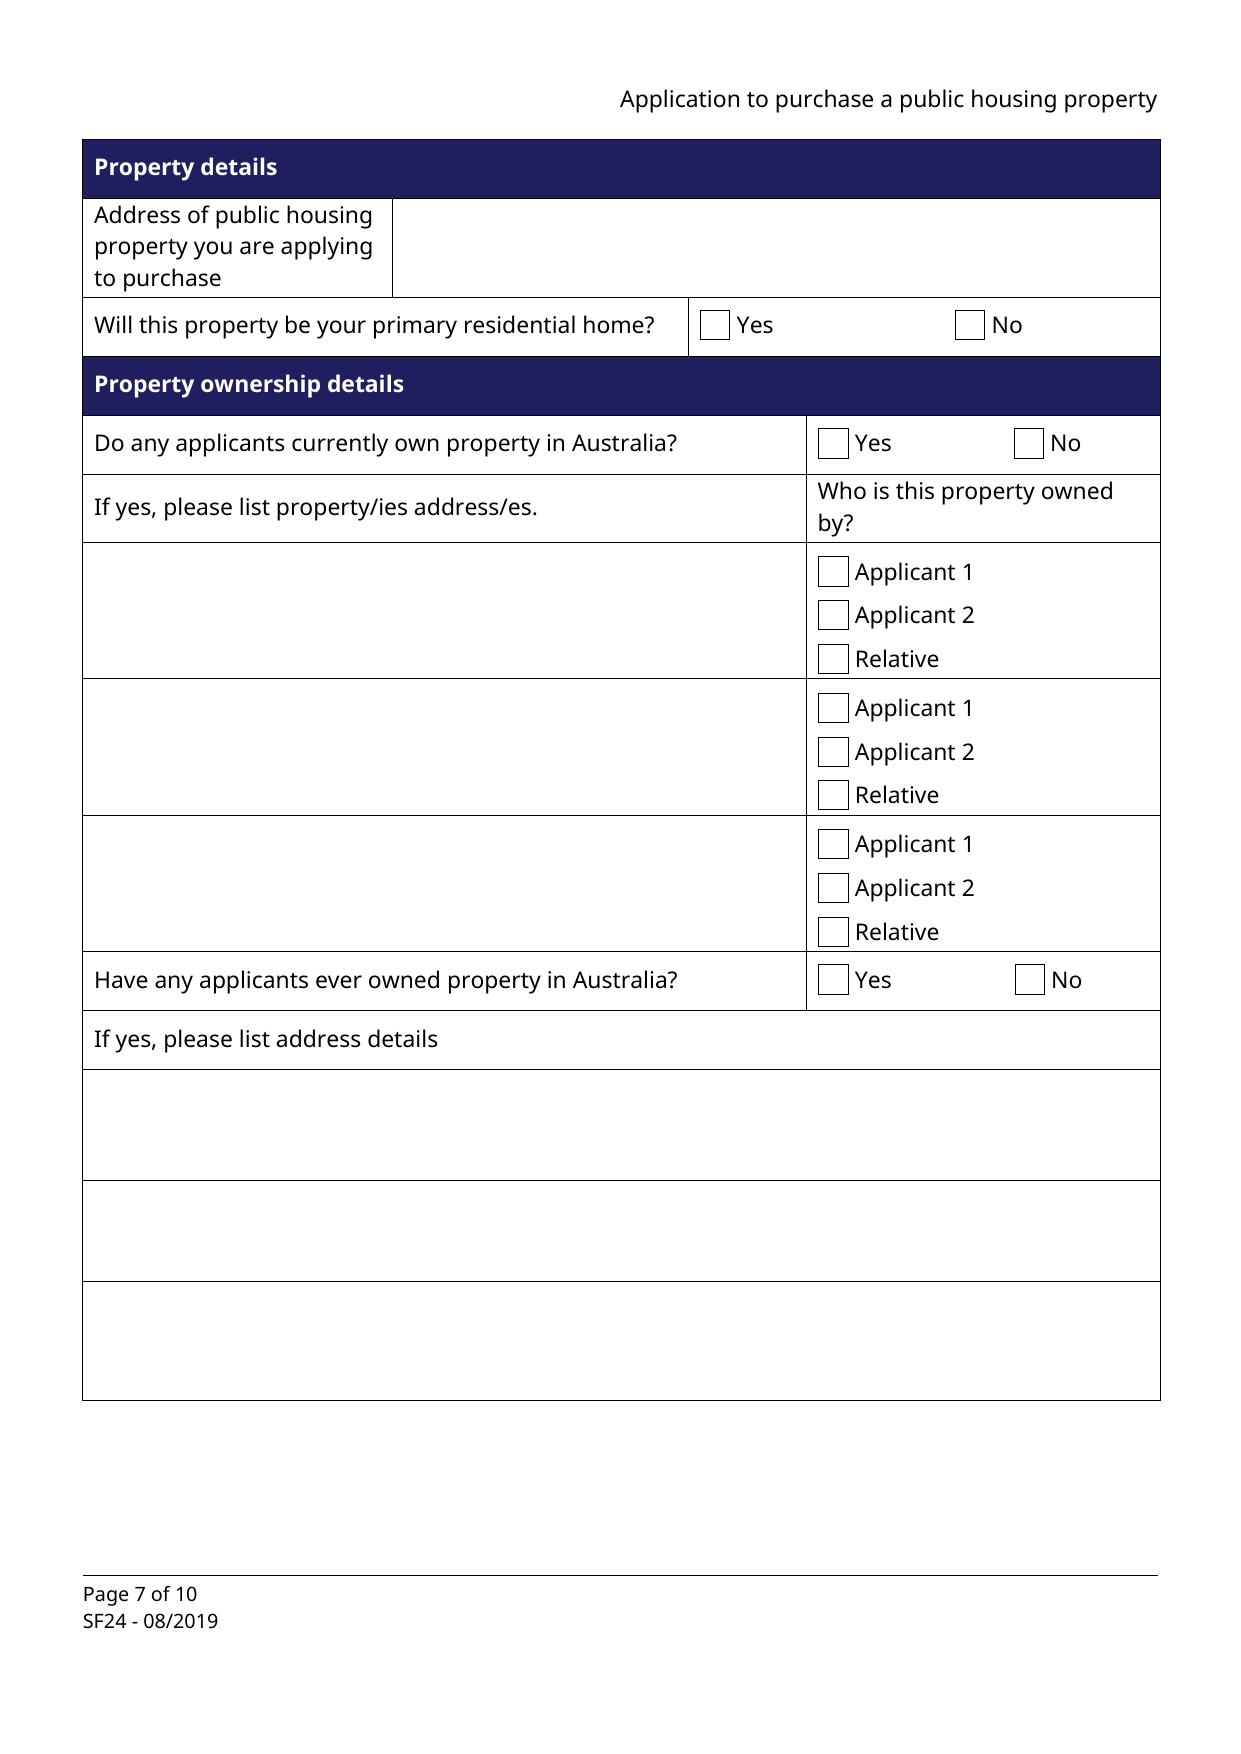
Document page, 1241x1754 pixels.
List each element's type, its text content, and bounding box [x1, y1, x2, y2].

table_cell [83, 1070, 1160, 1179]
table_cell If yes, please list address details [83, 1011, 1160, 1069]
table_cell Will this property be your primary residential home? [83, 298, 688, 356]
table_cell Who is this property owned by? [807, 475, 1160, 542]
table_header Property details [83, 140, 1160, 198]
table_cell Address of public housing property you are applying to purchase [83, 199, 392, 297]
table_cell Applicant 1 Applicant 2 Relative [807, 679, 1160, 815]
table_cell Applicant 1 Applicant 2 Relative [807, 543, 1160, 678]
table_cell [83, 1181, 1160, 1281]
table_cell [83, 816, 806, 951]
table_cell If yes, please list property/ies address/es. [83, 475, 806, 542]
table_cell [83, 679, 806, 815]
table_cell Have any applicants ever owned property in Australia? [83, 952, 806, 1010]
table_cell Applicant 1 Applicant 2 Relative [807, 816, 1160, 951]
table_cell [83, 543, 806, 678]
table_cell [393, 199, 1160, 297]
table_cell Property ownership details [83, 357, 1160, 415]
table_cell Yes No [807, 952, 1160, 1010]
table_cell Yes No [689, 298, 1160, 356]
table_cell Do any applicants currently own property in Australia? [83, 416, 806, 474]
table_cell Yes No [807, 416, 1160, 474]
table_cell [83, 1282, 1160, 1400]
